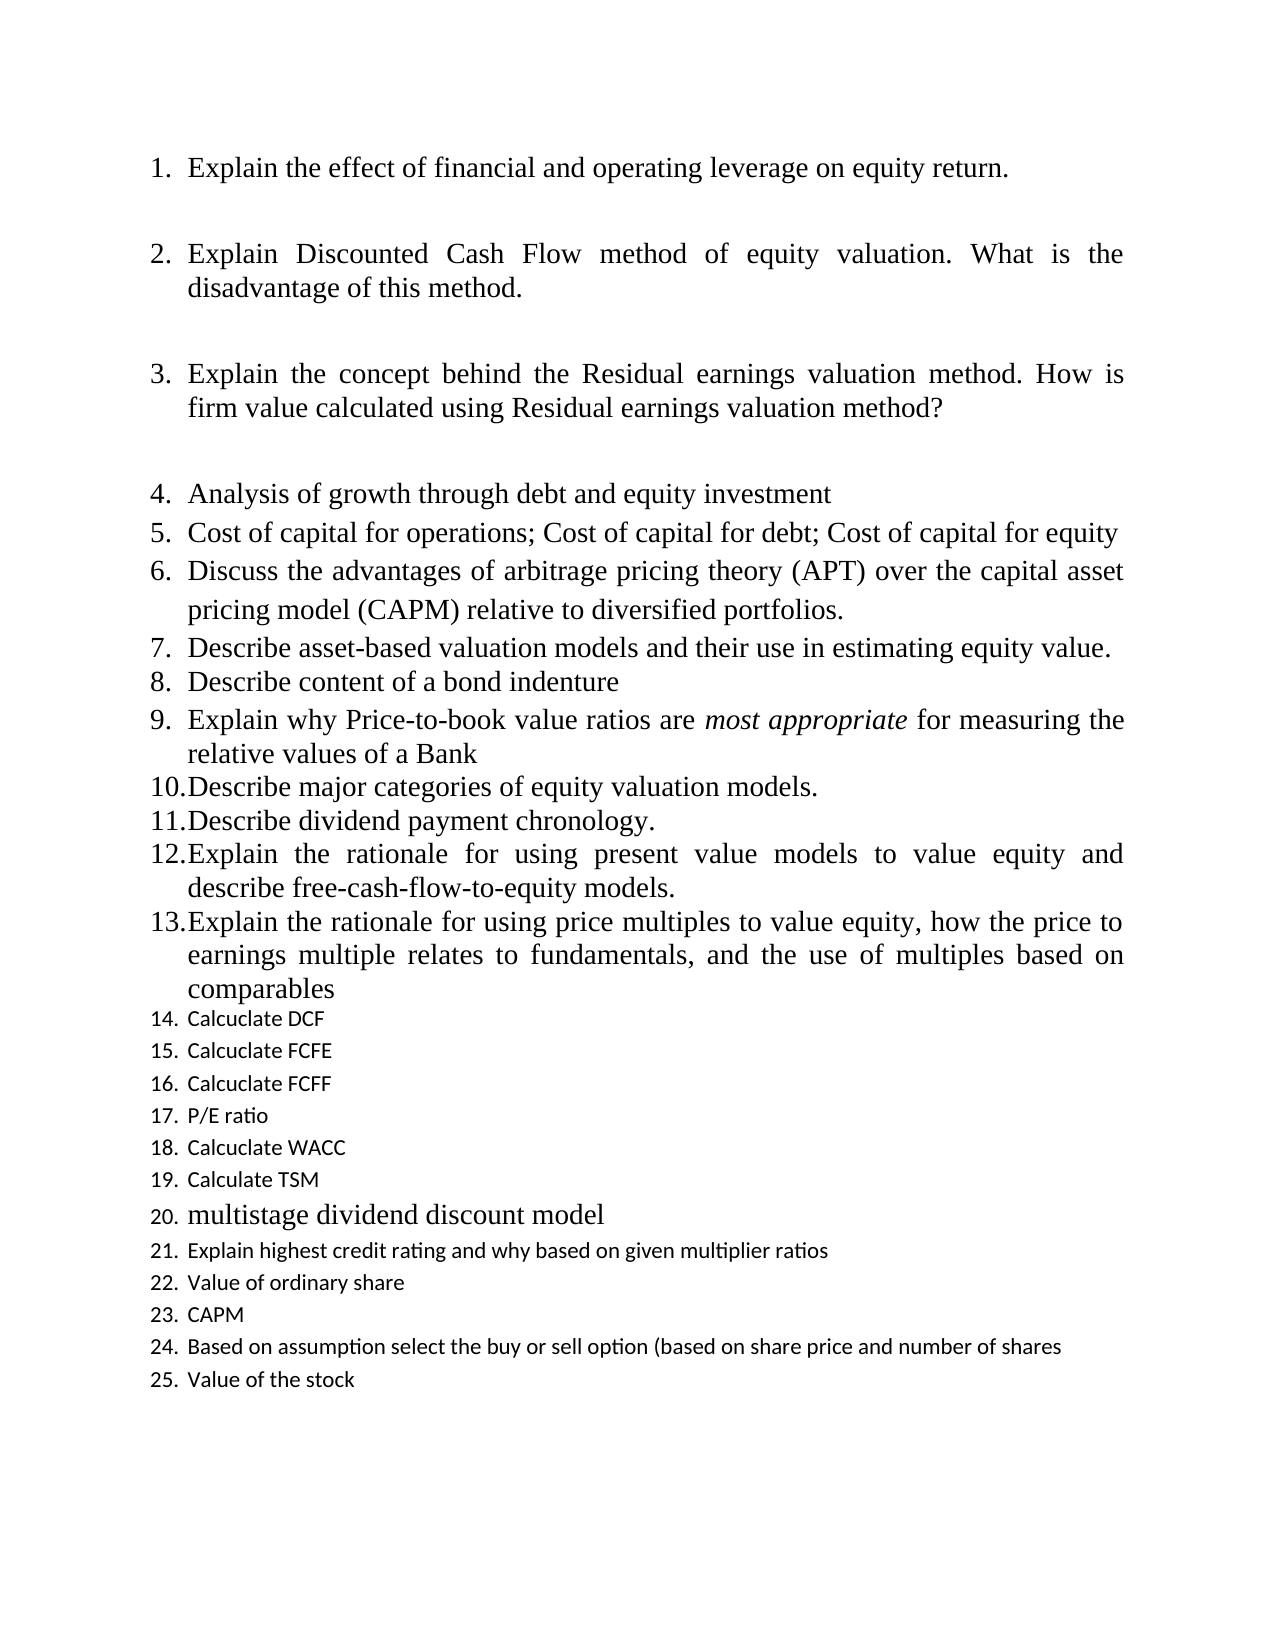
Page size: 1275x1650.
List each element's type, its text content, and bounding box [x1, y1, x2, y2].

list Describe dividend payment chronology. [150, 803, 1125, 837]
list Calcuclate FCFE [150, 1036, 1125, 1064]
list Calcuclate FCFF [150, 1069, 1125, 1097]
list multistage dividend discount model [150, 1197, 1125, 1231]
list CAPM [150, 1300, 1125, 1328]
list Explain the effect of financial and operating leverage on equity return. [150, 150, 1125, 183]
list Explain the rationale for using price multiples to value equity, how the price to earnings multiple relates to fundamentals, and the use of multiples based on comparables [150, 904, 1125, 1004]
list Explain why Price-to-book value ratios are most appropriate for measuring the relative values of a Bank [150, 702, 1125, 769]
list Describe major categories of equity valuation models. [150, 769, 1125, 803]
list Calcuclate DCF [150, 1004, 1125, 1032]
list Describe content of a bond indenture [150, 664, 1125, 697]
list Value of the stock [150, 1365, 1125, 1393]
list Analysis of growth through debt and equity investment [150, 476, 1125, 510]
list Based on assumption select the buy or sell option (based on share price and number of shares [150, 1332, 1125, 1361]
list Value of ordinary share [150, 1268, 1125, 1296]
list Discuss the advantages of arbitrage pricing theory (APT) over the capital asset pricing model (CAPM) relative to diversified portfolios. [150, 553, 1125, 625]
list Explain highest credit rating and why based on given multiplier ratios [150, 1236, 1125, 1264]
list Calculate TSM [150, 1165, 1125, 1193]
list Calcuclate WACC [150, 1133, 1125, 1161]
list Explain the concept behind the Residual earnings valuation method. How is firm value calculated using Residual earnings valuation method? [150, 356, 1125, 423]
list Cost of capital for operations; Cost of capital for debt; Cost of capital for equity [150, 515, 1125, 548]
list Explain Discounted Cash Flow method of equity valuation. What is the disadvantage of this method. [150, 236, 1125, 303]
list Explain the rationale for using present value models to value equity and describe free-cash-flow-to-equity models. [150, 837, 1125, 904]
list P/E ratio [150, 1101, 1125, 1129]
list Describe asset-based valuation models and their use in estimating equity value. [150, 630, 1125, 664]
